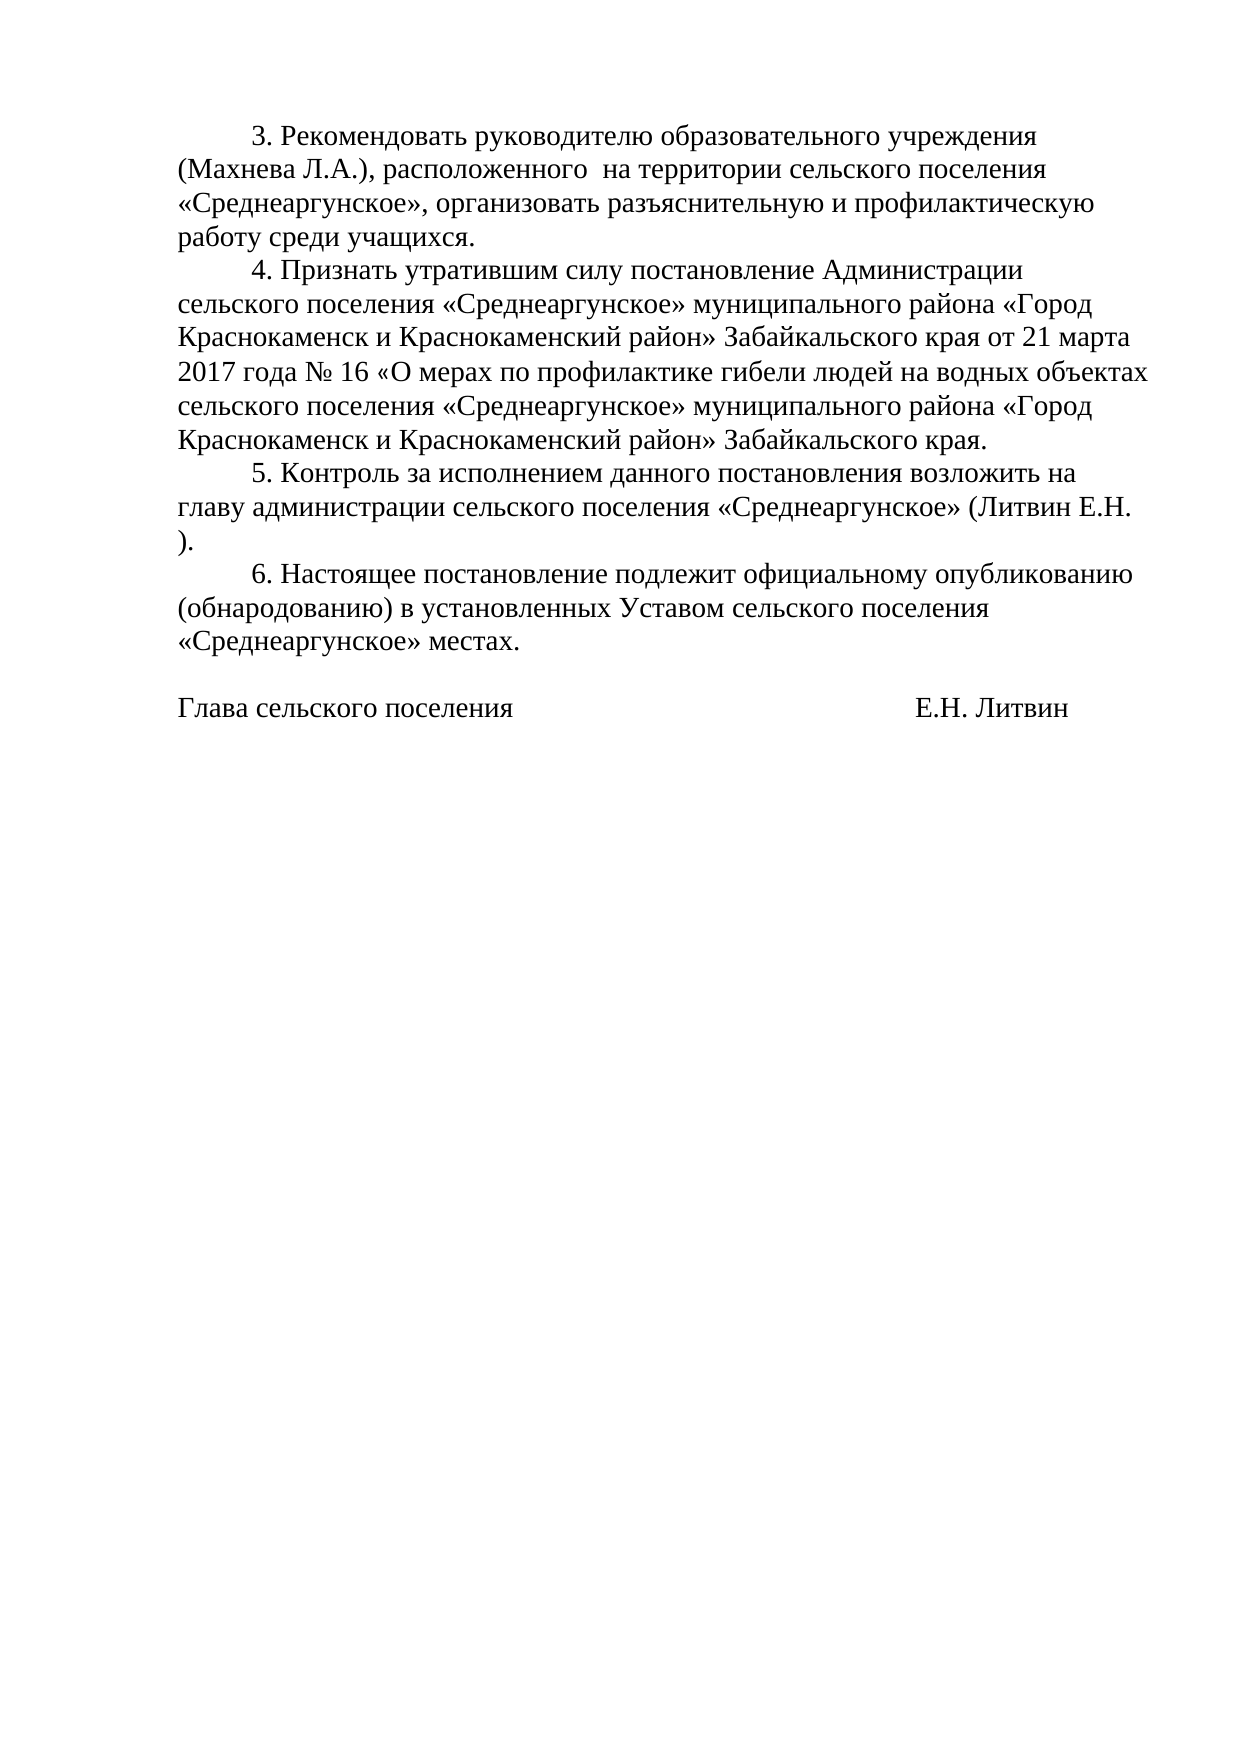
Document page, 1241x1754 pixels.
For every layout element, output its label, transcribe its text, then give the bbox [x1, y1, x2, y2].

text 4. Признать утратившим силу постановление Администрации сельского поселения «Среднеаргунское» муниципального района «Город Краснокаменск и Краснокаменский район» Забайкальского края от 21 марта 2017 года № 16 «О мерах по профилактике гибели людей на водных объектах сельского поселения «Среднеаргунское» муниципального района «Город Краснокаменск и Краснокаменский район» Забайкальского края. [177, 252, 1152, 456]
text 6. Настоящее постановление подлежит официальному опубликованию (обнародованию) в установленных Уставом сельского поселения «Среднеаргунское» местах. [177, 556, 1152, 657]
text 5. Контроль за исполнением данного постановления возложить на главу администрации сельского поселения «Среднеаргунское» (Литвин Е.Н. ). [177, 456, 1152, 556]
text 3. Рекомендовать руководителю образовательного учреждения (Махнева Л.А.), расположенного на территории сельского поселения «Среднеаргунское», организовать разъяснительную и профилактическую работу среди учащихся. [177, 118, 1152, 252]
text Глава сельского поселения Е.Н. Литвин [177, 690, 1152, 724]
